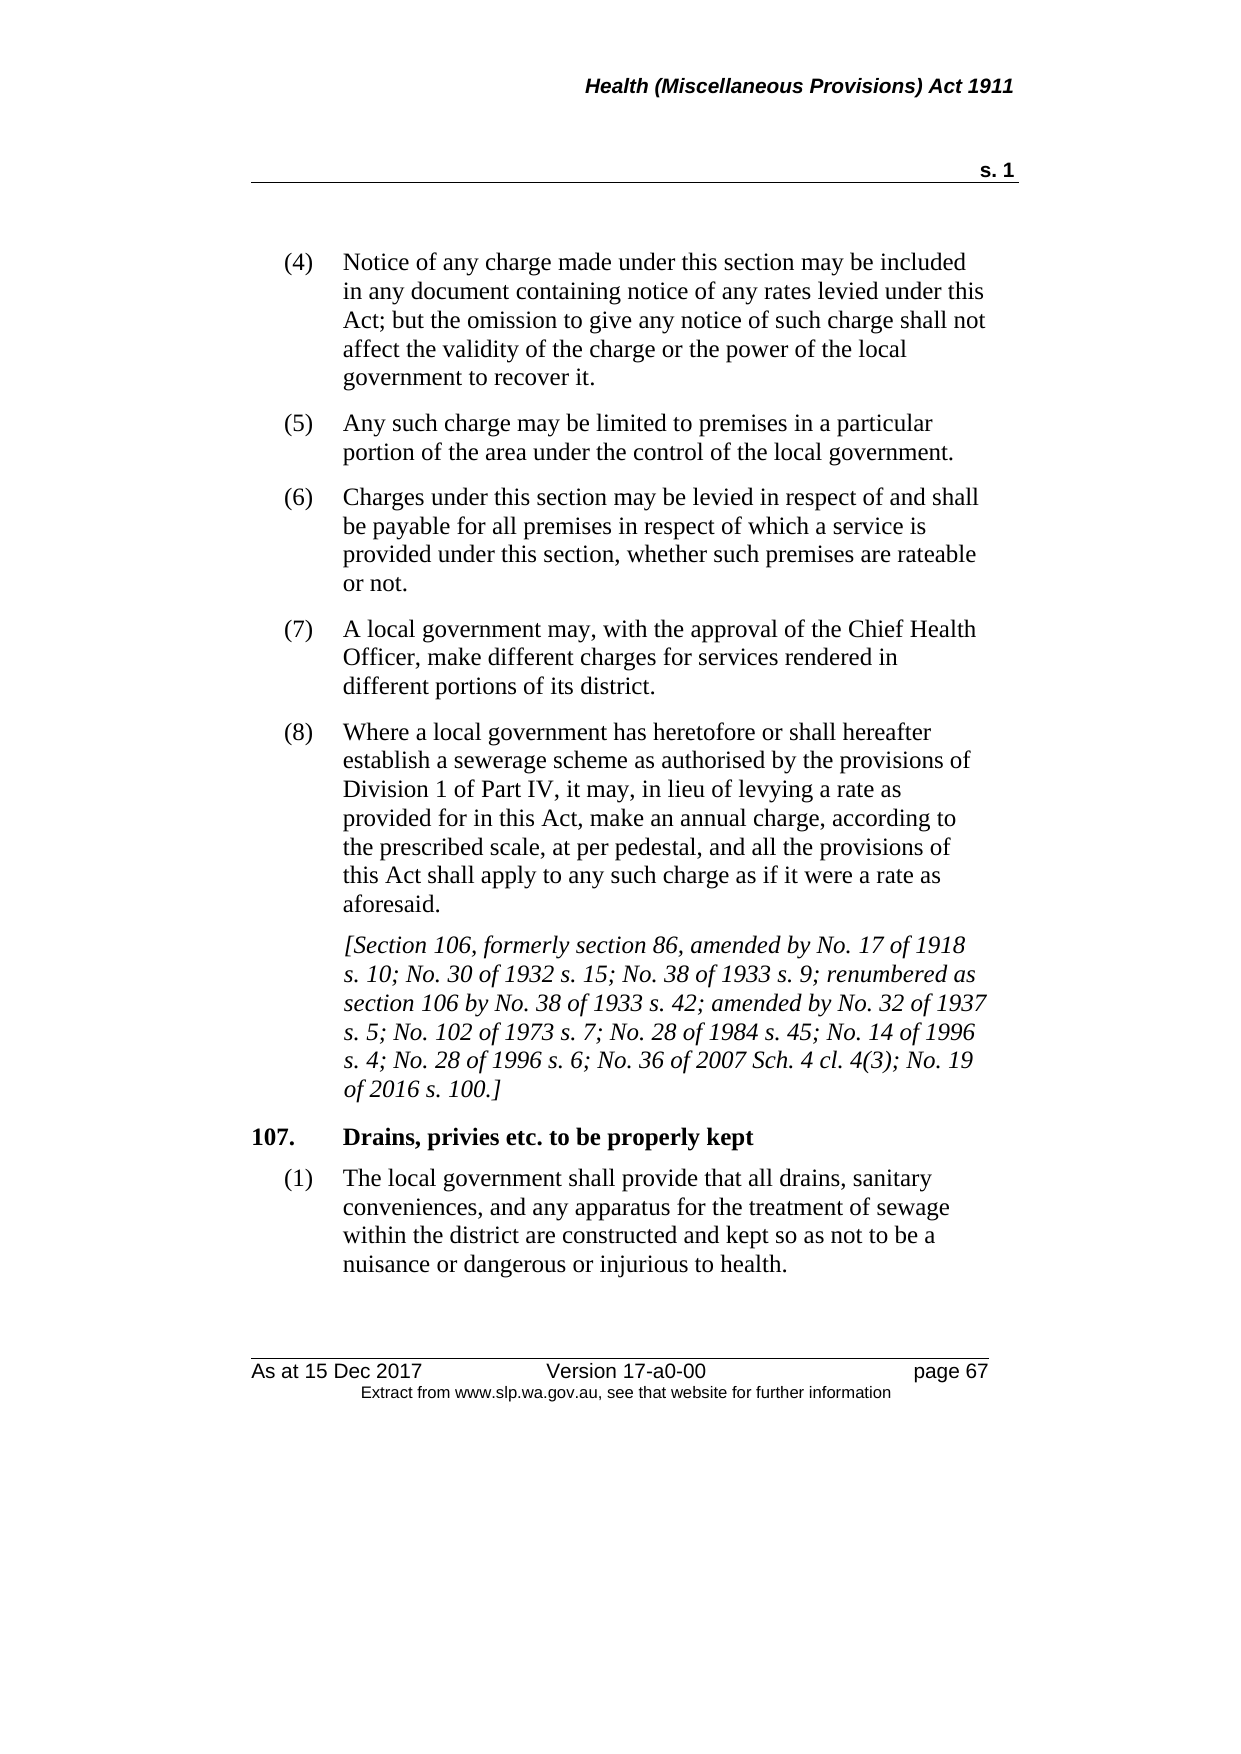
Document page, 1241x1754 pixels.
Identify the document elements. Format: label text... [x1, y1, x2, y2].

text [Section 106, formerly section 86, amended by No. 17 of 1918 s. 10; No. 30 of 1932 s. 15; No. 38 of 1933 s. 9; renumbered as section 106 by No. 38 of 1933 s. 42; amended by No. 32 of 1937 s. 5; No. 102 of 1973 s. 7; No. 28 of 1984 s. 45; No. 14 of 1996 s. 4; No. 28 of 1996 s. 6; No. 36 of 2007 Sch. 4 cl. 4(3); No. 19 of 2016 s. 100.] [251, 930, 989, 1103]
text (4) Notice of any charge made under this section may be included in any document containing notice of any rates levied under this Act; but the omission to give any notice of such charge shall not affect the validity of the charge or the power of the local government to recover it. [251, 247, 989, 391]
text (7) A local government may, with the approval of the Chief Health Officer, make different charges for services rendered in different portions of its district. [251, 614, 989, 700]
subtitle 107. Drains, privies etc. to be properly kept [251, 1122, 989, 1150]
text (8) Where a local government has heretofore or shall hereafter establish a sewerage scheme as authorised by the provisions of Division 1 of Part IV, it may, in lieu of levying a rate as provided for in this Act, make an annual charge, according to the prescribed scale, at per pedestal, and all the provisions of this Act shall apply to any such charge as if it were a rate as aforesaid. [251, 717, 989, 918]
text (1) The local government shall provide that all drains, sanitary conveniences, and any apparatus for the treatment of sewage within the district are constructed and kept so as not to be a nuisance or dangerous or injurious to health. [251, 1163, 989, 1278]
text (6) Charges under this section may be levied in respect of and shall be payable for all premises in respect of which a service is provided under this section, whether such premises are rateable or not. [251, 482, 989, 597]
text (5) Any such charge may be limited to premises in a particular portion of the area under the control of the local government. [251, 408, 989, 465]
